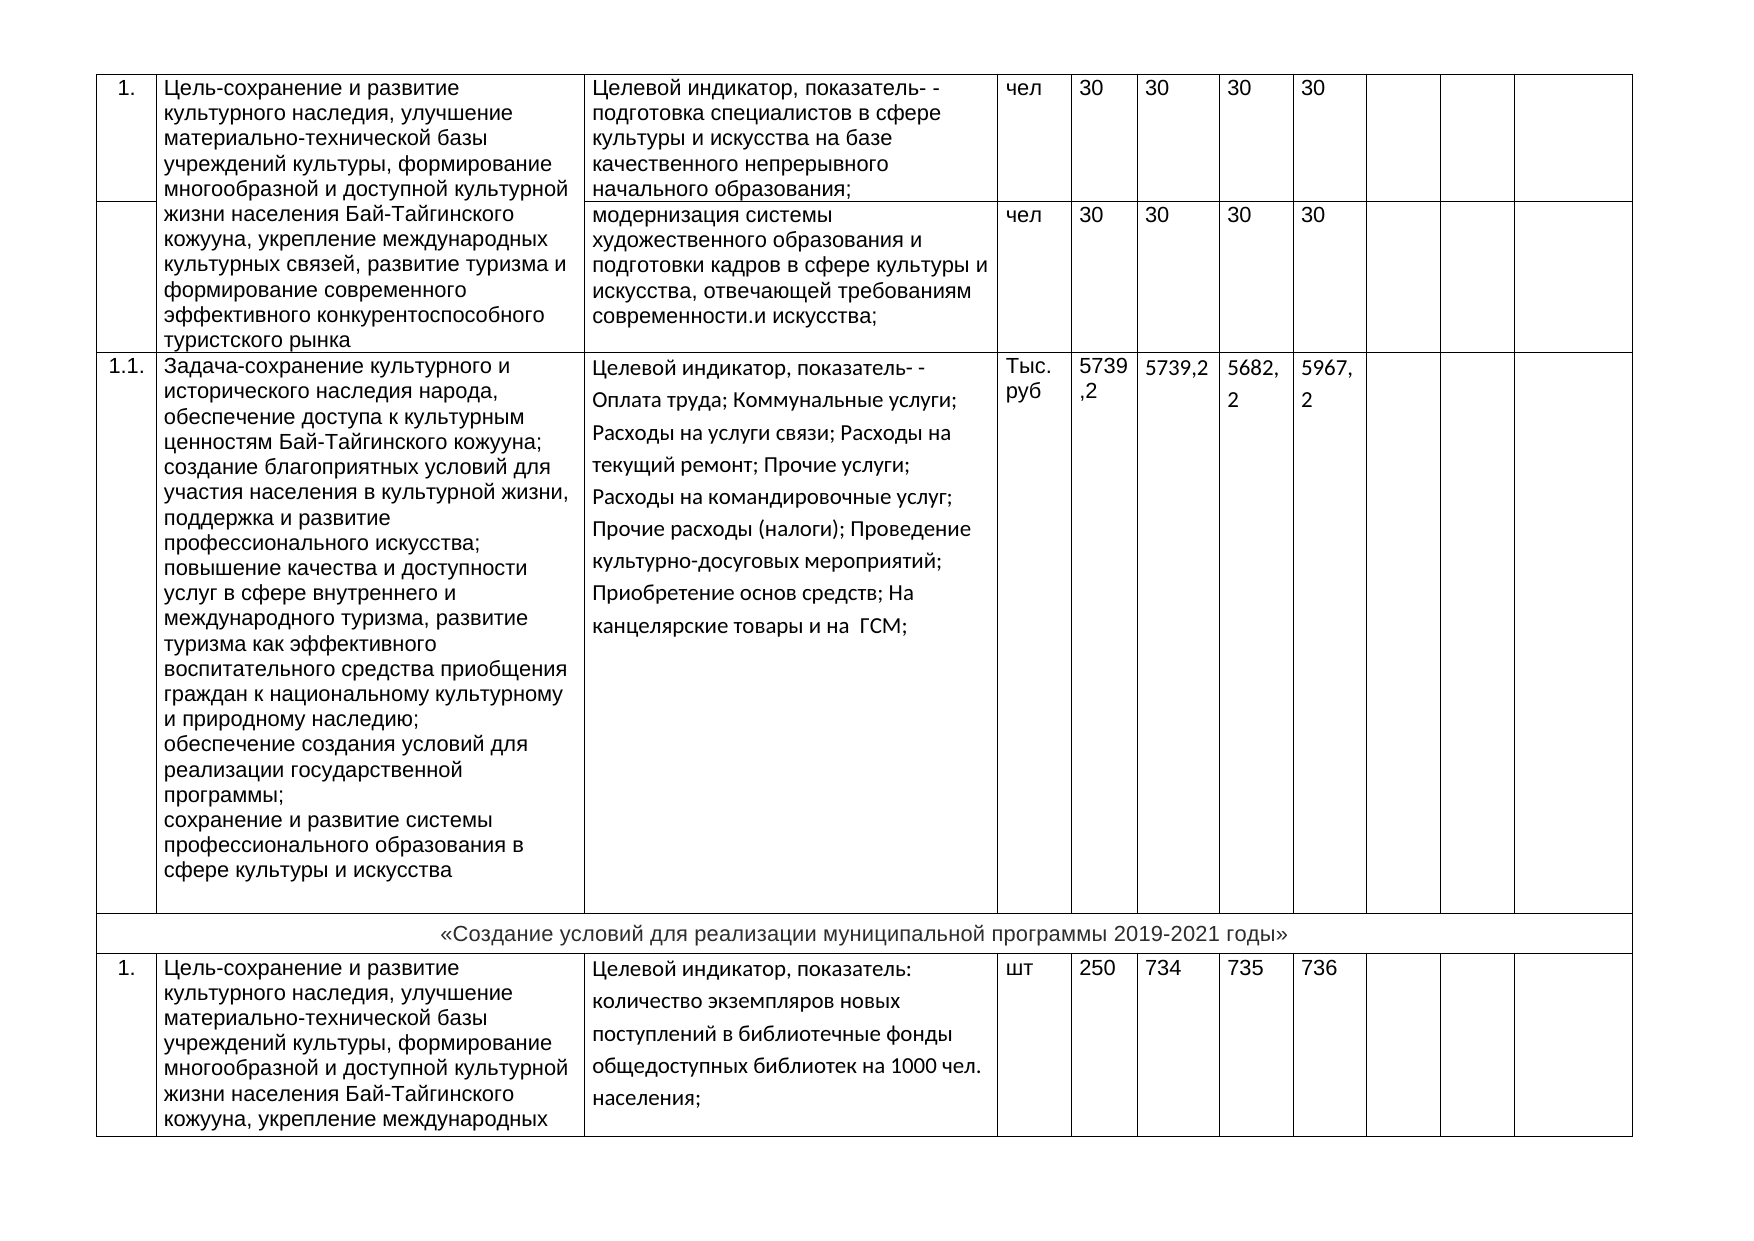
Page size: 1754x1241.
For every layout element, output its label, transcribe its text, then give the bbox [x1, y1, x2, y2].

table_cell [97, 202, 156, 352]
table_cell 734 [1138, 954, 1219, 1136]
table_cell «Создание условий для реализации муниципальной программы 2019-2021 годы» [97, 914, 1632, 953]
table_cell 1. [97, 75, 156, 201]
table_cell [1441, 954, 1514, 1136]
table_cell модернизация системы художественного образования и подготовки кадров в сфере культуры и искусства, отвечающей требованиям современности.и искусства; [585, 202, 997, 352]
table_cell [157, 954, 584, 1136]
table_cell Целевой индикатор, показатель- - подготовка специалистов в сфере культуры и искусства на базе качественного непрерывного начального образования; [585, 75, 997, 201]
table_cell [1367, 954, 1440, 1136]
table_cell [1367, 75, 1440, 201]
table_cell 5682,2 [1220, 353, 1293, 913]
table_cell [1441, 353, 1514, 913]
table_cell Целевой индикатор, показатель: количество экземпляров новых поступлений в библиотечные фонды общедоступных библиотек на 1000 чел. населения; [585, 954, 997, 1136]
table_cell 735 [1220, 954, 1293, 1136]
table_cell 30 [1138, 202, 1219, 352]
table_cell 5739,2 [1072, 353, 1137, 913]
table_cell 5967,2 [1294, 353, 1366, 913]
table_cell 250 [1072, 954, 1137, 1136]
table_cell 736 [1294, 954, 1366, 1136]
table_cell 30 [1138, 75, 1219, 201]
table_cell 1.1. [97, 353, 156, 913]
table_cell 30 [1220, 202, 1293, 352]
table_cell [1515, 202, 1632, 352]
table_cell Тыс.руб [998, 353, 1071, 913]
table_cell чел [998, 202, 1071, 352]
table_cell [1515, 353, 1632, 913]
table_cell шт [998, 954, 1071, 1136]
table_cell [1441, 75, 1514, 201]
table_cell [1367, 202, 1440, 352]
table_cell 30 [1072, 202, 1137, 352]
table_cell 30 [1072, 75, 1137, 201]
table_cell 5739,2 [1138, 353, 1219, 913]
table_cell Целевой индикатор, показатель- - Оплата труда; Коммунальные услуги; Расходы на услуги связи; Расходы на текущий ремонт; Прочие услуги; Расходы на командировочные услуг; Прочие расходы (налоги); Проведение культурно-досуговых мероприятий; Приобретение основ средств; На канцелярские товары и на ГСМ; [585, 353, 997, 913]
table_cell 1. [97, 954, 156, 1136]
table_cell [1441, 202, 1514, 352]
table_cell [1515, 75, 1632, 201]
table_cell [1515, 954, 1632, 1136]
table_cell Задача-сохранение культурного и исторического наследия народа, обеспечение доступа к культурным ценностям Бай-Тайгинского кожууна; создание благоприятных условий для участия населения в культурной жизни, поддержка и развитие профессионального искусства; повышение качества и доступности услуг в сфере внутреннего и международного туризма, развитие туризма как эффективного воспитательного средства приобщения граждан к национальному культурному и природному наследию; обеспечение создания условий для реализации государственной программы; сохранение и развитие системы профессионального образования в сфере культуры и искусства [157, 353, 584, 913]
table_cell [1367, 353, 1440, 913]
table_cell 30 [1220, 75, 1293, 201]
table_cell чел [998, 75, 1071, 201]
table_cell 30 [1294, 202, 1366, 352]
table_cell 30 [1294, 75, 1366, 201]
